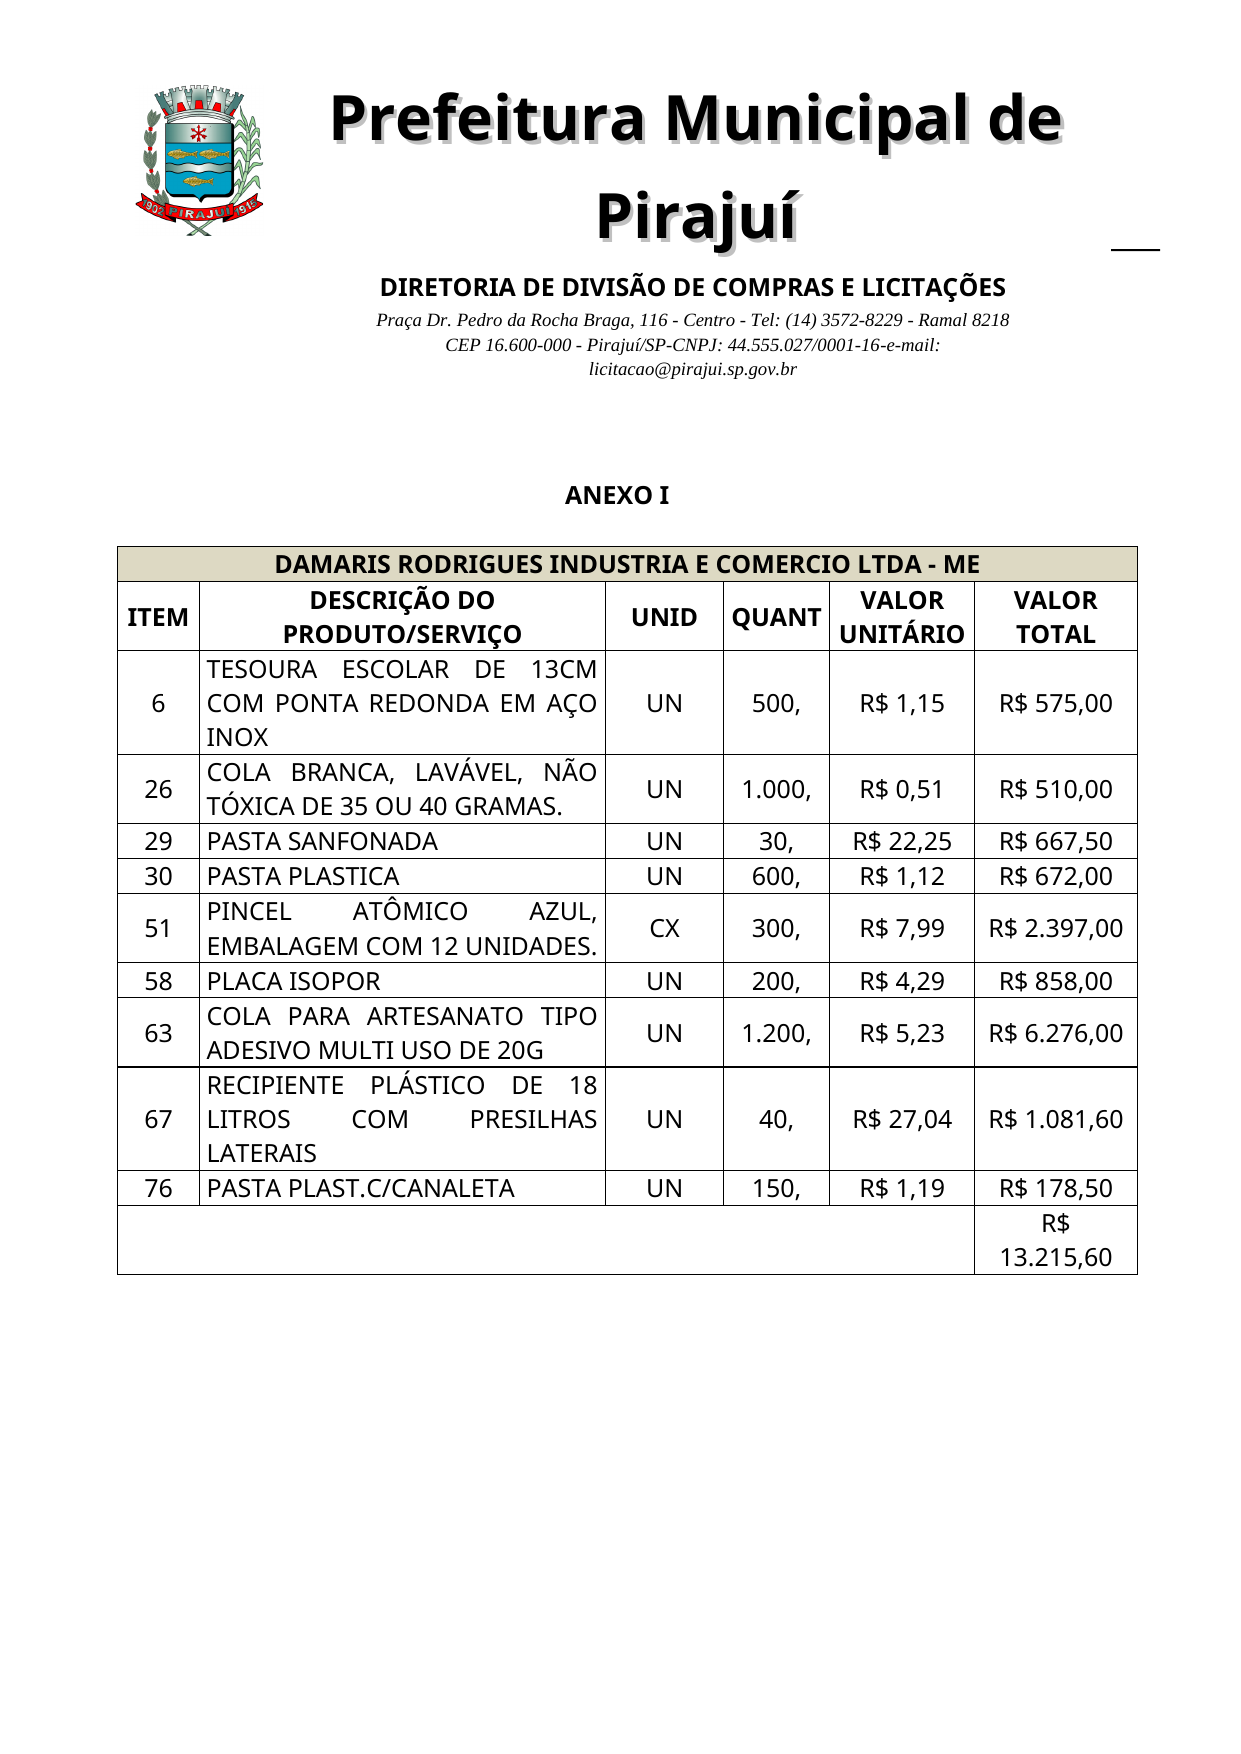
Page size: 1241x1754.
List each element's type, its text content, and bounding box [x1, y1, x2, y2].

table_cell R$ 2.397,00 [975, 894, 1137, 962]
table_cell 1.000, [724, 755, 829, 823]
table_cell 200, [724, 963, 829, 997]
table_cell UN [606, 963, 723, 997]
table_cell COLA BRANCA, LAVÁVEL, NÃO TÓXICA DE 35 OU 40 GRAMAS. [200, 755, 605, 823]
table_cell 26 [118, 755, 199, 823]
table_cell 40, [724, 1068, 829, 1170]
table_cell UN [606, 1171, 723, 1205]
table_cell RECIPIENTE PLÁSTICO DE 18 LITROS COM PRESILHAS LATERAIS [200, 1068, 605, 1170]
table_cell UNID [606, 582, 723, 650]
table_cell R$ 7,99 [830, 894, 974, 962]
table_cell ITEM [118, 582, 199, 650]
table_cell PINCEL ATÔMICO AZUL, EMBALAGEM COM 12 UNIDADES. [200, 894, 605, 962]
table_cell 6 [118, 651, 199, 754]
table_cell 67 [118, 1068, 199, 1170]
table_cell R$ 858,00 [975, 963, 1137, 997]
table_cell R$ 1.081,60 [975, 1068, 1137, 1170]
table_cell QUANT [724, 582, 829, 650]
table_cell 30, [724, 824, 829, 858]
table_cell 600, [724, 859, 829, 893]
table_cell TESOURA ESCOLAR DE 13CM COM PONTA REDONDA EM AÇO INOX [200, 651, 605, 754]
table_cell UN [606, 755, 723, 823]
table_cell UN [606, 859, 723, 893]
table_cell R$ 22,25 [830, 824, 974, 858]
table_cell R$ 672,00 [975, 859, 1137, 893]
table_cell R$ 1,15 [830, 651, 974, 754]
table_cell 150, [724, 1171, 829, 1205]
table_cell R$ 4,29 [830, 963, 974, 997]
table_cell R$ 5,23 [830, 998, 974, 1066]
table_cell [118, 1206, 974, 1274]
table_cell 58 [118, 963, 199, 997]
table_cell PASTA SANFONADA [200, 824, 605, 858]
table_cell 76 [118, 1171, 199, 1205]
table_cell PASTA PLAST.C/CANALETA [200, 1171, 605, 1205]
table_cell 500, [724, 651, 829, 754]
table_cell VALOR UNITÁRIO [830, 582, 974, 650]
table_cell UN [606, 1068, 723, 1170]
table_cell R$ 1,19 [830, 1171, 974, 1205]
table_header DAMARIS RODRIGUES INDUSTRIA E COMERCIO LTDA - ME [118, 547, 1137, 581]
table_cell PASTA PLASTICA [200, 859, 605, 893]
table_cell 63 [118, 998, 199, 1066]
table_cell 1.200, [724, 998, 829, 1066]
table_cell VALOR TOTAL [975, 582, 1137, 650]
table_cell 29 [118, 824, 199, 858]
table_cell R$ 510,00 [975, 755, 1137, 823]
table_cell CX [606, 894, 723, 962]
picture [135, 85, 264, 236]
table_cell COLA PARA ARTESANATO TIPO ADESIVO MULTI USO DE 20G [200, 998, 605, 1066]
table_cell UN [606, 651, 723, 754]
table_cell R$ 13.215,60 [975, 1206, 1137, 1274]
table_cell R$ 6.276,00 [975, 998, 1137, 1066]
table_cell 30 [118, 859, 199, 893]
table_cell PLACA ISOPOR [200, 963, 605, 997]
table_cell 51 [118, 894, 199, 962]
table_cell R$ 575,00 [975, 651, 1137, 754]
table_cell 300, [724, 894, 829, 962]
table_cell R$ 27,04 [830, 1068, 974, 1170]
table_cell R$ 667,50 [975, 824, 1137, 858]
table_cell UN [606, 824, 723, 858]
table_cell R$ 178,50 [975, 1171, 1137, 1205]
table_cell DESCRIÇÃO DO PRODUTO/SERVIÇO [200, 582, 605, 650]
text ANEXO I [177, 478, 1057, 512]
table_cell R$ 1,12 [830, 859, 974, 893]
table_cell UN [606, 998, 723, 1066]
table_cell R$ 0,51 [830, 755, 974, 823]
